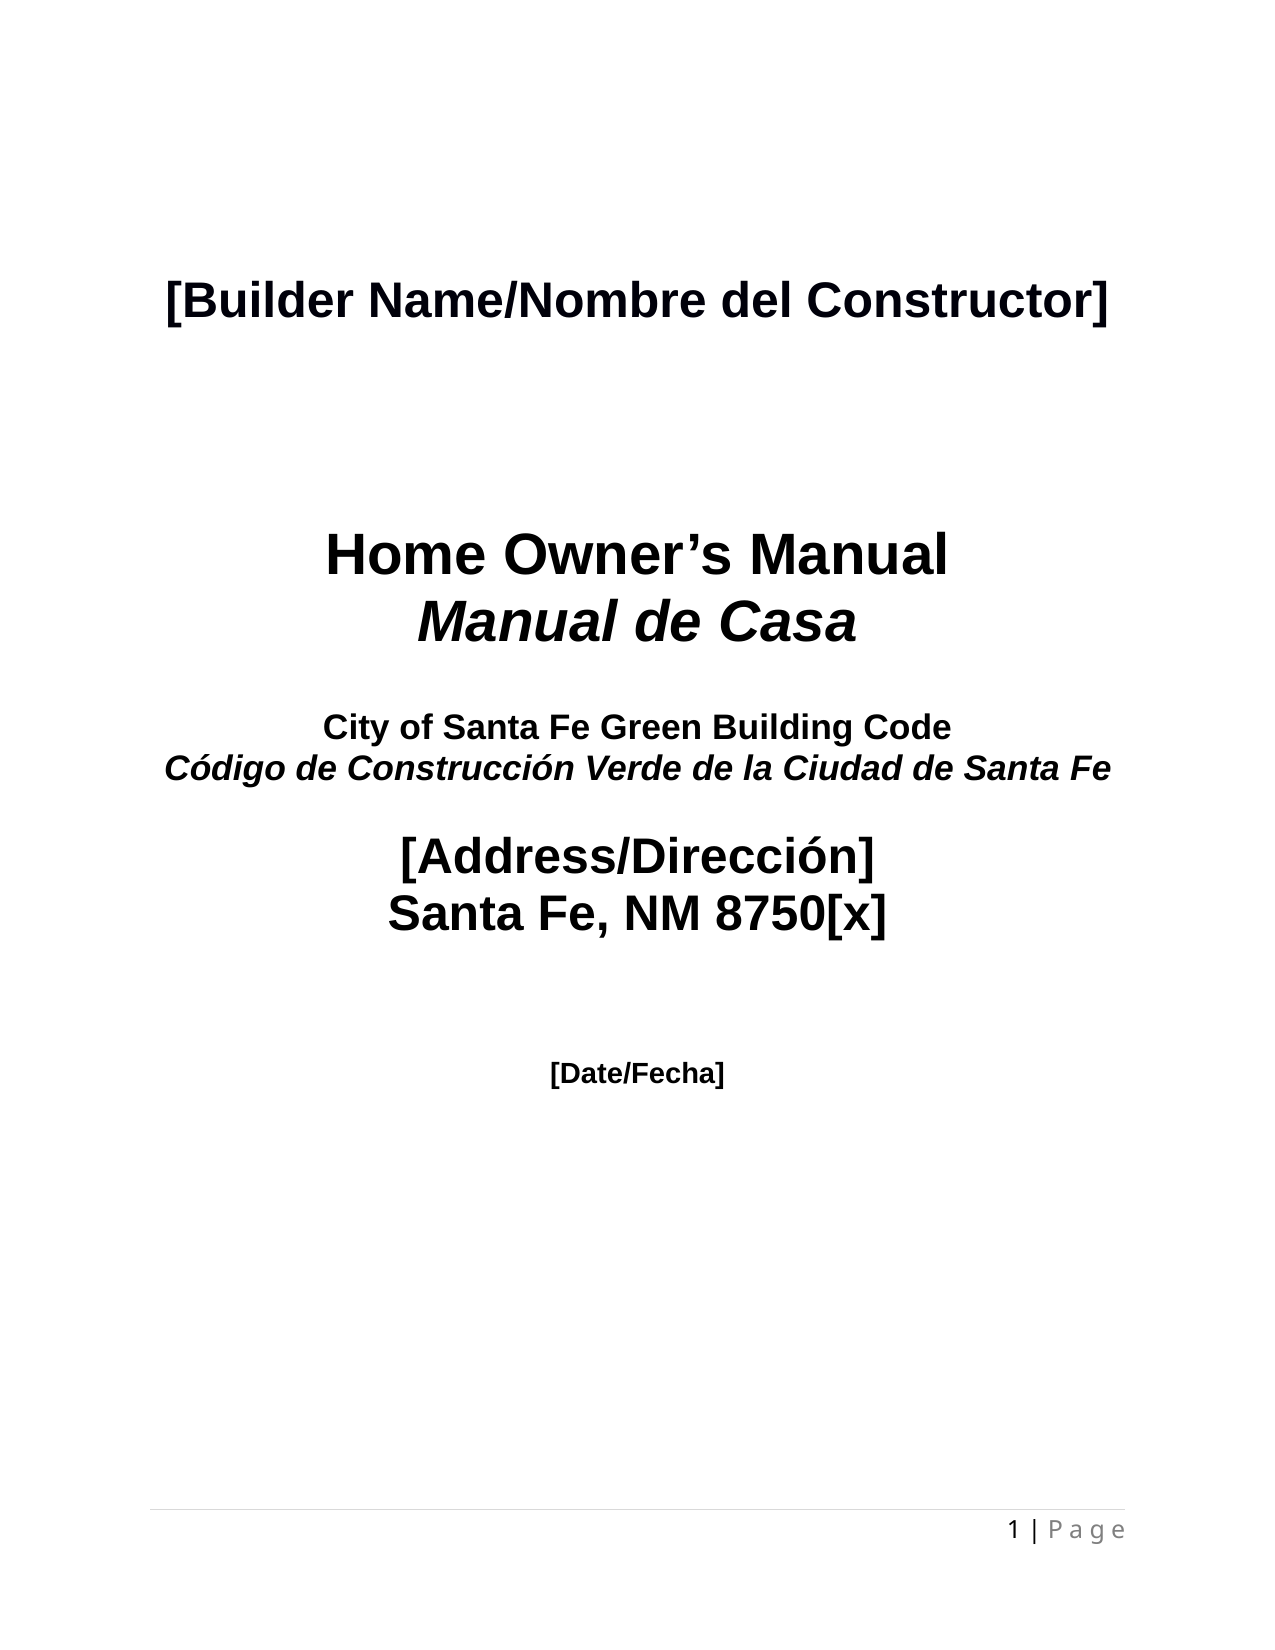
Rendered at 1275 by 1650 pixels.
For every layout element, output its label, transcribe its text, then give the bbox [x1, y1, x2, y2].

text Manual de Casa [150, 587, 1125, 654]
text Código de Construcción Verde de la Ciudad de Santa Fe [150, 747, 1125, 788]
text [Builder Name/Nombre del Constructor] [150, 270, 1125, 328]
text City of Santa Fe Green Building Code [150, 706, 1125, 747]
text Santa Fe, NM 8750[x] [150, 884, 1125, 941]
text Home Owner’s Manual [150, 519, 1125, 587]
text [Date/Fecha] [150, 1056, 1125, 1090]
text [Address/Dirección] [150, 826, 1125, 884]
